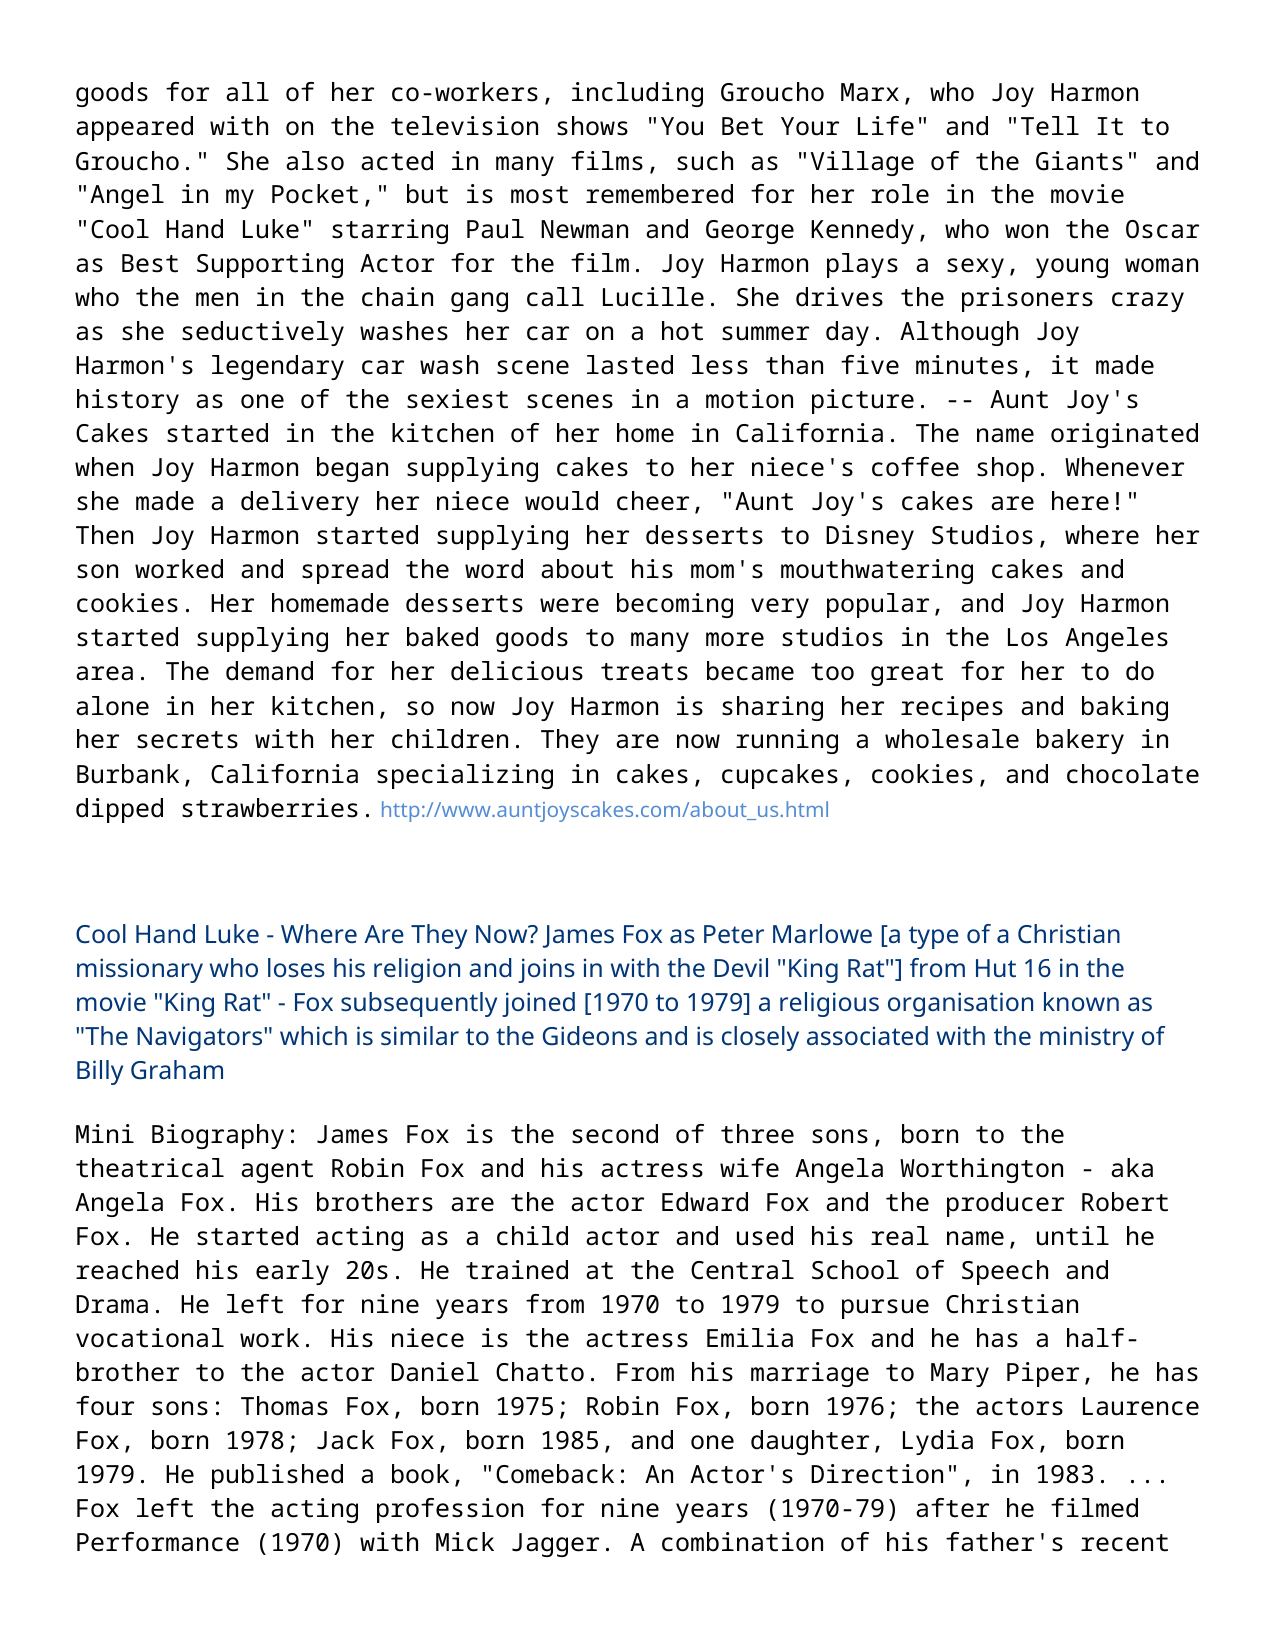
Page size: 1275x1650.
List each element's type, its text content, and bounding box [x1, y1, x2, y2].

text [75, 75, 1200, 824]
text Cool Hand Luke - Where Are They Now? James Fox as Peter Marlowe [a type of a Christian missionary who loses his religion and joins in with the Devil "King Rat"] from Hut 16 in the movie "King Rat" - Fox subsequently joined [1970 to 1979] a religious organisation known as "The Navigators" which is similar to the Gideons and is closely associated with the ministry of Billy Graham [75, 917, 1200, 1087]
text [75, 1116, 1200, 1559]
